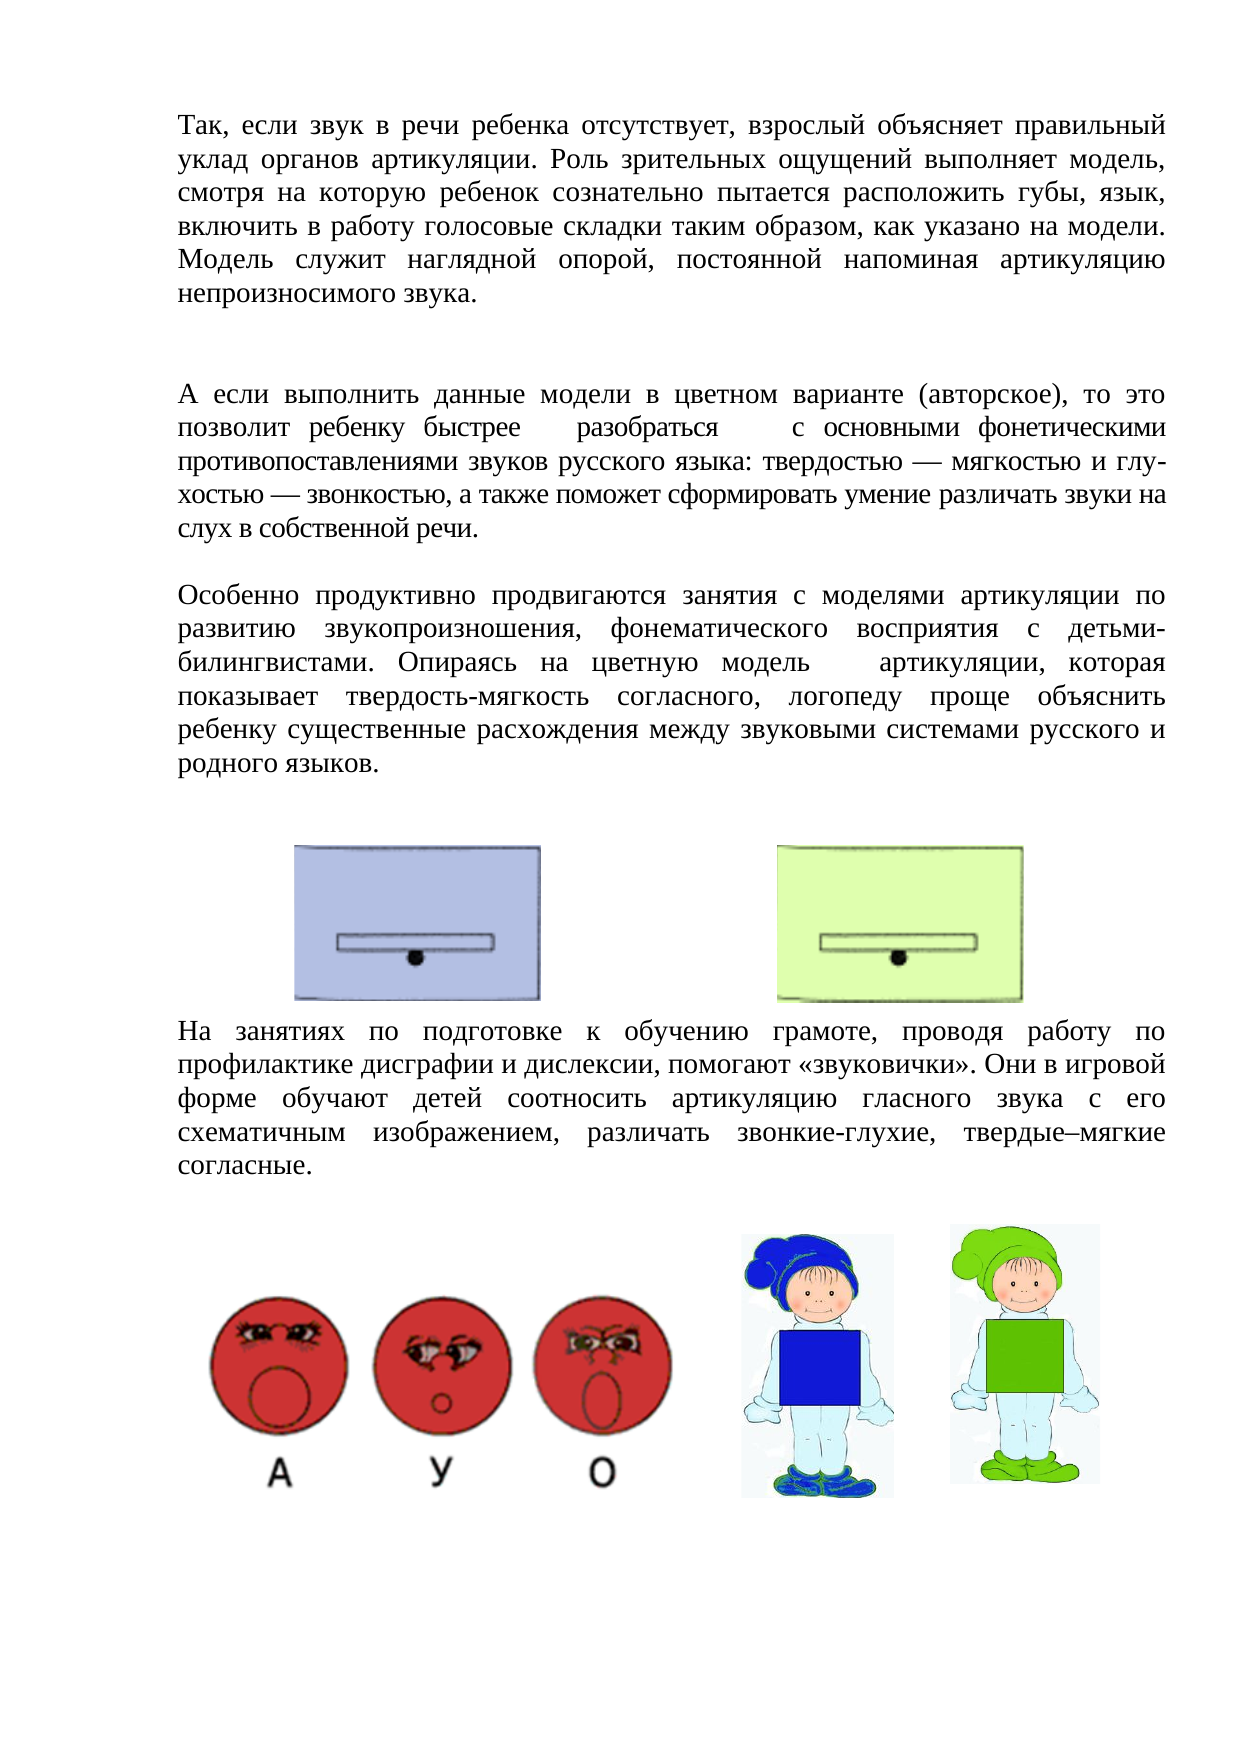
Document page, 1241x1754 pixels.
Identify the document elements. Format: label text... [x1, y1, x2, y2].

picture [740, 1234, 897, 1499]
text Так, если звук в речи ребенка отсутствует, взрослый объясняет правильный уклад органов артикуляции. Роль зрительных ощущений выполняет модель, смотря на которую ребенок сознательно пытается расположить губы, язык, включить в работу голосовые складки таким образом, как указано на модели. Модель служит наглядной опорой, постоянной напоминая артикуляцию непроизносимого звука. [177, 107, 1167, 309]
text На занятиях по подготовке к обучению грамоте, проводя работу по профилактике дисграфии и дислексии, помогают «звуковички». Они в игровой форме обучают детей соотносить артикуляцию гласного звука с его схематичным изображением, различать звонкие-глухие, твердые–мягкие согласные. [177, 1013, 1167, 1181]
text А если выполнить данные модели в цветном варианте (авторское), то это позволит ребенку быстрее разобраться с основными фонетическими противопоставлениями звуков русского языка: твердостью — мягкостью и глухостью — звонкостью, а также поможет сформировать умение различать звуки на слух в собственной речи. [177, 376, 1167, 543]
text Особенно продуктивно продвигаются занятия с моделями артикуляции по развитию звукопроизношения, фонематического восприятия с детьми-билингвистами. Опираясь на цветную модель артикуляции, которая показывает твердость-мягкость согласного, логопеду проще объяснить ребенку существенные расхождения между звуковыми системами русского и родного языков. [177, 577, 1167, 778]
picture [203, 1285, 681, 1495]
picture [950, 1224, 1100, 1484]
